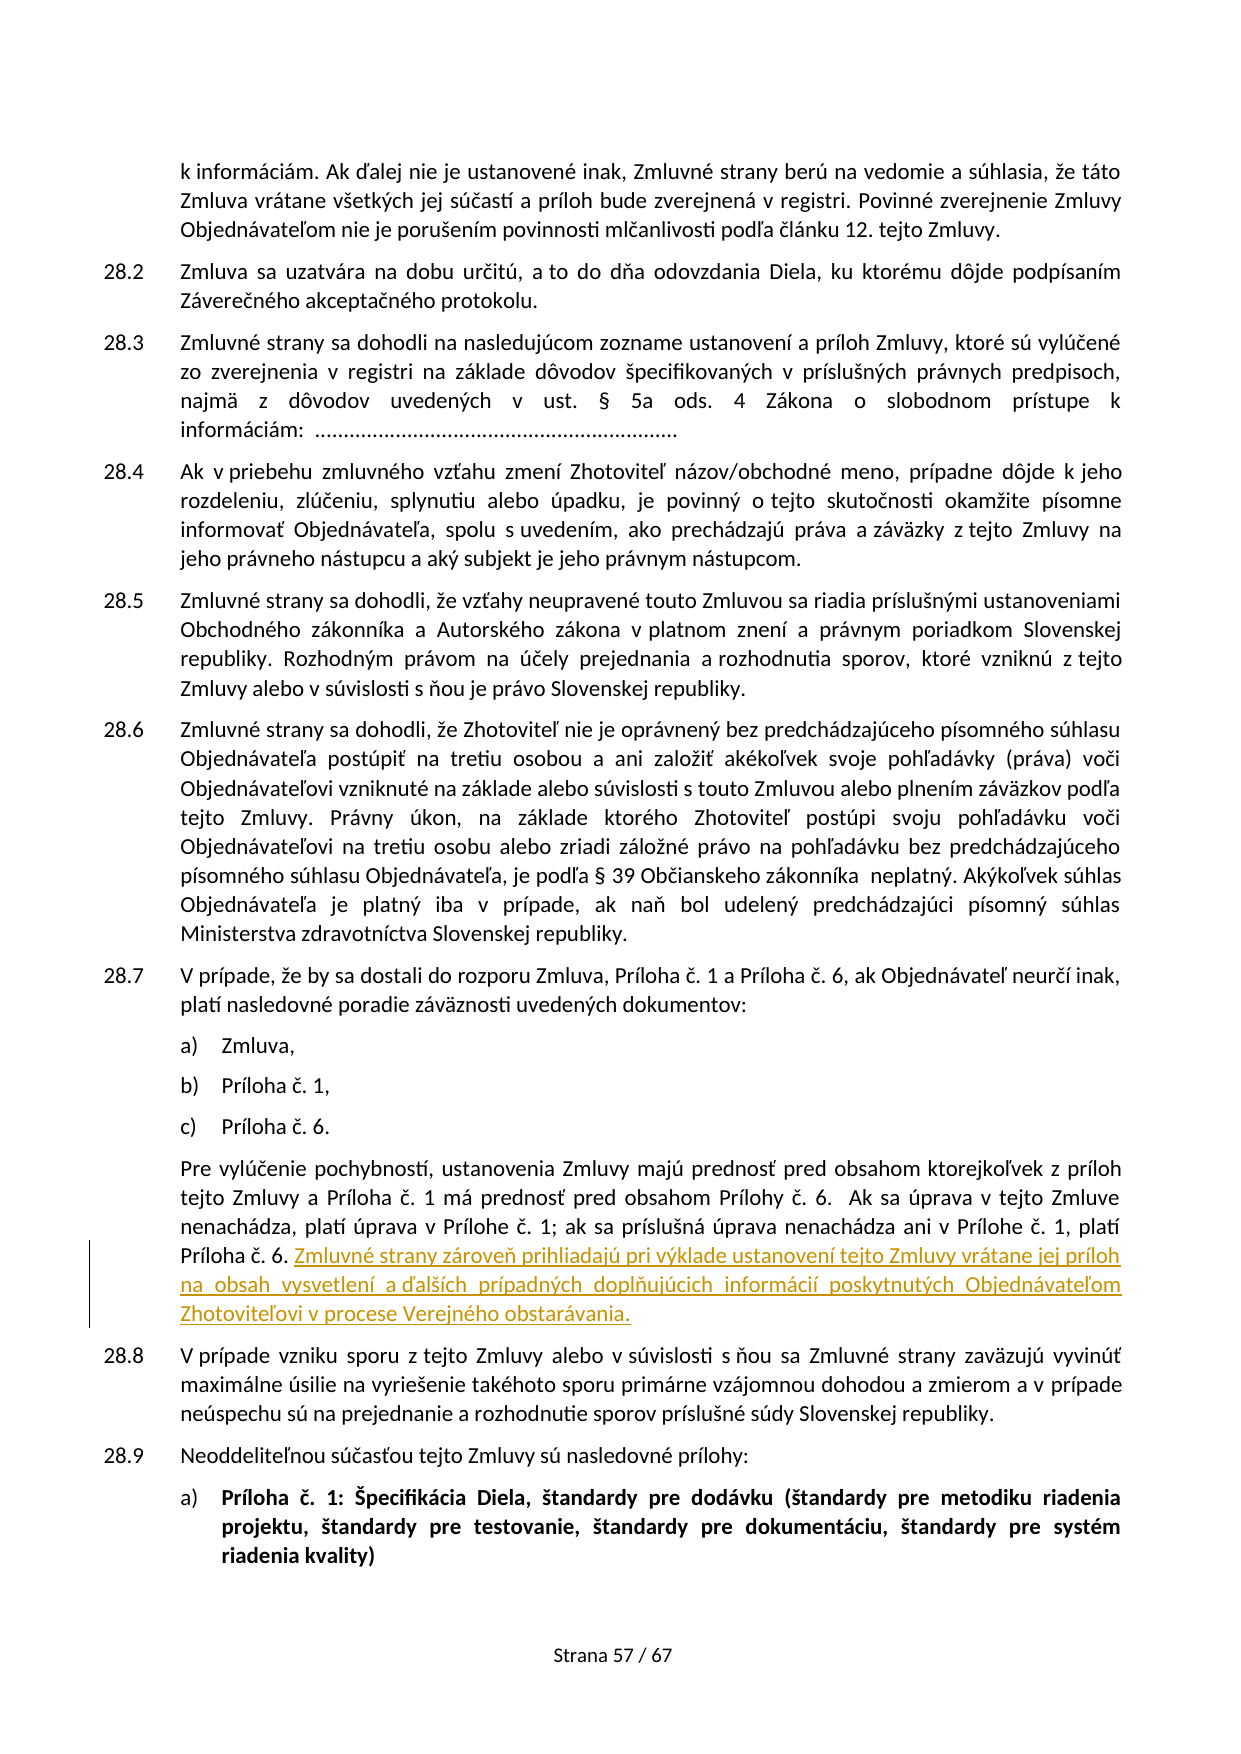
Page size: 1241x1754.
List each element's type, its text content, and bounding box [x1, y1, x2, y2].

text Zmluvné strany sa dohodli, že Zhotoviteľ nie je oprávnený bez predchádzajúceho písomného súhlasu Objednávateľa postúpiť na tretiu osobou a ani založiť akékoľvek svoje pohľadávky (práva) voči Objednávateľovi vzniknuté na základe alebo súvislosti s touto Zmluvou alebo plnením záväzkov podľa tejto Zmluvy. Právny úkon, na základe ktorého Zhotoviteľ postúpi svoju pohľadávku voči Objednávateľovi na tretiu osobu alebo zriadi záložné právo na pohľadávku bez predchádzajúceho písomného súhlasu Objednávateľa, je podľa § 39 Občianskeho zákonníka neplatný. Akýkoľvek súhlas Objednávateľa je platný iba v prípade, ak naň bol udelený predchádzajúci písomný súhlas Ministerstva zdravotníctva Slovenskej republiky. [103, 714, 1122, 948]
text Zmluva sa uzatvára na dobu určitú, a to do dňa odovzdania Diela, ku ktorému dôjde podpísaním Záverečného akceptačného protokolu. [103, 256, 1122, 314]
text Neoddeliteľnou súčasťou tejto Zmluvy sú nasledovné prílohy: [103, 1440, 1122, 1469]
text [103, 156, 1122, 243]
list Zmluva, [180, 1031, 1122, 1059]
text Pre vylúčenie pochybností, ustanovenia Zmluvy majú prednosť pred obsahom ktorejkoľvek z príloh tejto Zmluvy a Príloha č. 1 má prednosť pred obsahom Prílohy č. 6. Ak sa úprava v tejto Zmluve nenachádza, platí úprava v Prílohe č. 1; ak sa príslušná úprava nenachádza ani v Prílohe č. 1, platí Príloha č. 6. [180, 1296, 1122, 1327]
list Príloha č. 6. [180, 1112, 1122, 1140]
text V prípade, že by sa dostali do rozporu Zmluva, Príloha č. 1 a Príloha č. 6, ak Objednávateľ neurčí inak, platí nasledovné poradie záväznosti uvedených dokumentov: [103, 960, 1122, 1018]
text Ak v priebehu zmluvného vzťahu zmení Zhotoviteľ názov/obchodné meno, prípadne dôjde k jeho rozdeleniu, zlúčeniu, splynutiu alebo úpadku, je povinný o tejto skutočnosti okamžite písomne informovať Objednávateľa, spolu s uvedením, ako prechádzajú práva a záväzky z tejto Zmluvy na jeho právneho nástupcu a aký subjekt je jeho právnym nástupcom. [103, 456, 1122, 573]
list Príloha č. 1: Špecifikácia Diela, štandardy pre dodávku (štandardy pre metodiku riadenia projektu, štandardy pre testovanie, štandardy pre dokumentáciu, štandardy pre systém riadenia kvality) [180, 1482, 1122, 1569]
text Zmluvné strany sa dohodli na nasledujúcom zozname ustanovení a príloh Zmluvy, ktoré sú vylúčené zo zverejnenia v registri na základe dôvodov špecifikovaných v príslušných právnych predpisoch, najmä z dôvodov uvedených v ust. § 5a ods. 4 Zákona o slobodnom prístupe k informáciám: ............................................................... [103, 327, 1122, 443]
list Príloha č. 1, [180, 1071, 1122, 1099]
text Zmluvné strany sa dohodli, že vzťahy neupravené touto Zmluvou sa riadia príslušnými ustanoveniami Obchodného zákonníka a Autorského zákona v platnom znení a právnym poriadkom Slovenskej republiky. Rozhodným právom na účely prejednania a rozhodnutia sporov, ktoré vzniknú z tejto Zmluvy alebo v súvislosti s ňou je právo Slovenskej republiky. [103, 585, 1122, 702]
text Pre vylúčenie pochybností, ustanovenia Zmluvy majú prednosť pred obsahom ktorejkoľvek z príloh tejto Zmluvy a Príloha č. 1 má prednosť pred obsahom Prílohy č. 6. Ak sa úprava v tejto Zmluve nenachádza, platí úprava v Prílohe č. 1; ak sa príslušná úprava nenachádza ani v Prílohe č. 1, platí Príloha č. 6. [180, 1152, 1122, 1294]
text V prípade vzniku sporu z tejto Zmluvy alebo v súvislosti s ňou sa Zmluvné strany zaväzujú vyvinúť maximálne úsilie na vyriešenie takéhoto sporu primárne vzájomnou dohodou a zmierom a v prípade neúspechu sú na prejednanie a rozhodnutie sporov príslušné súdy Slovenskej republiky. [103, 1340, 1122, 1427]
